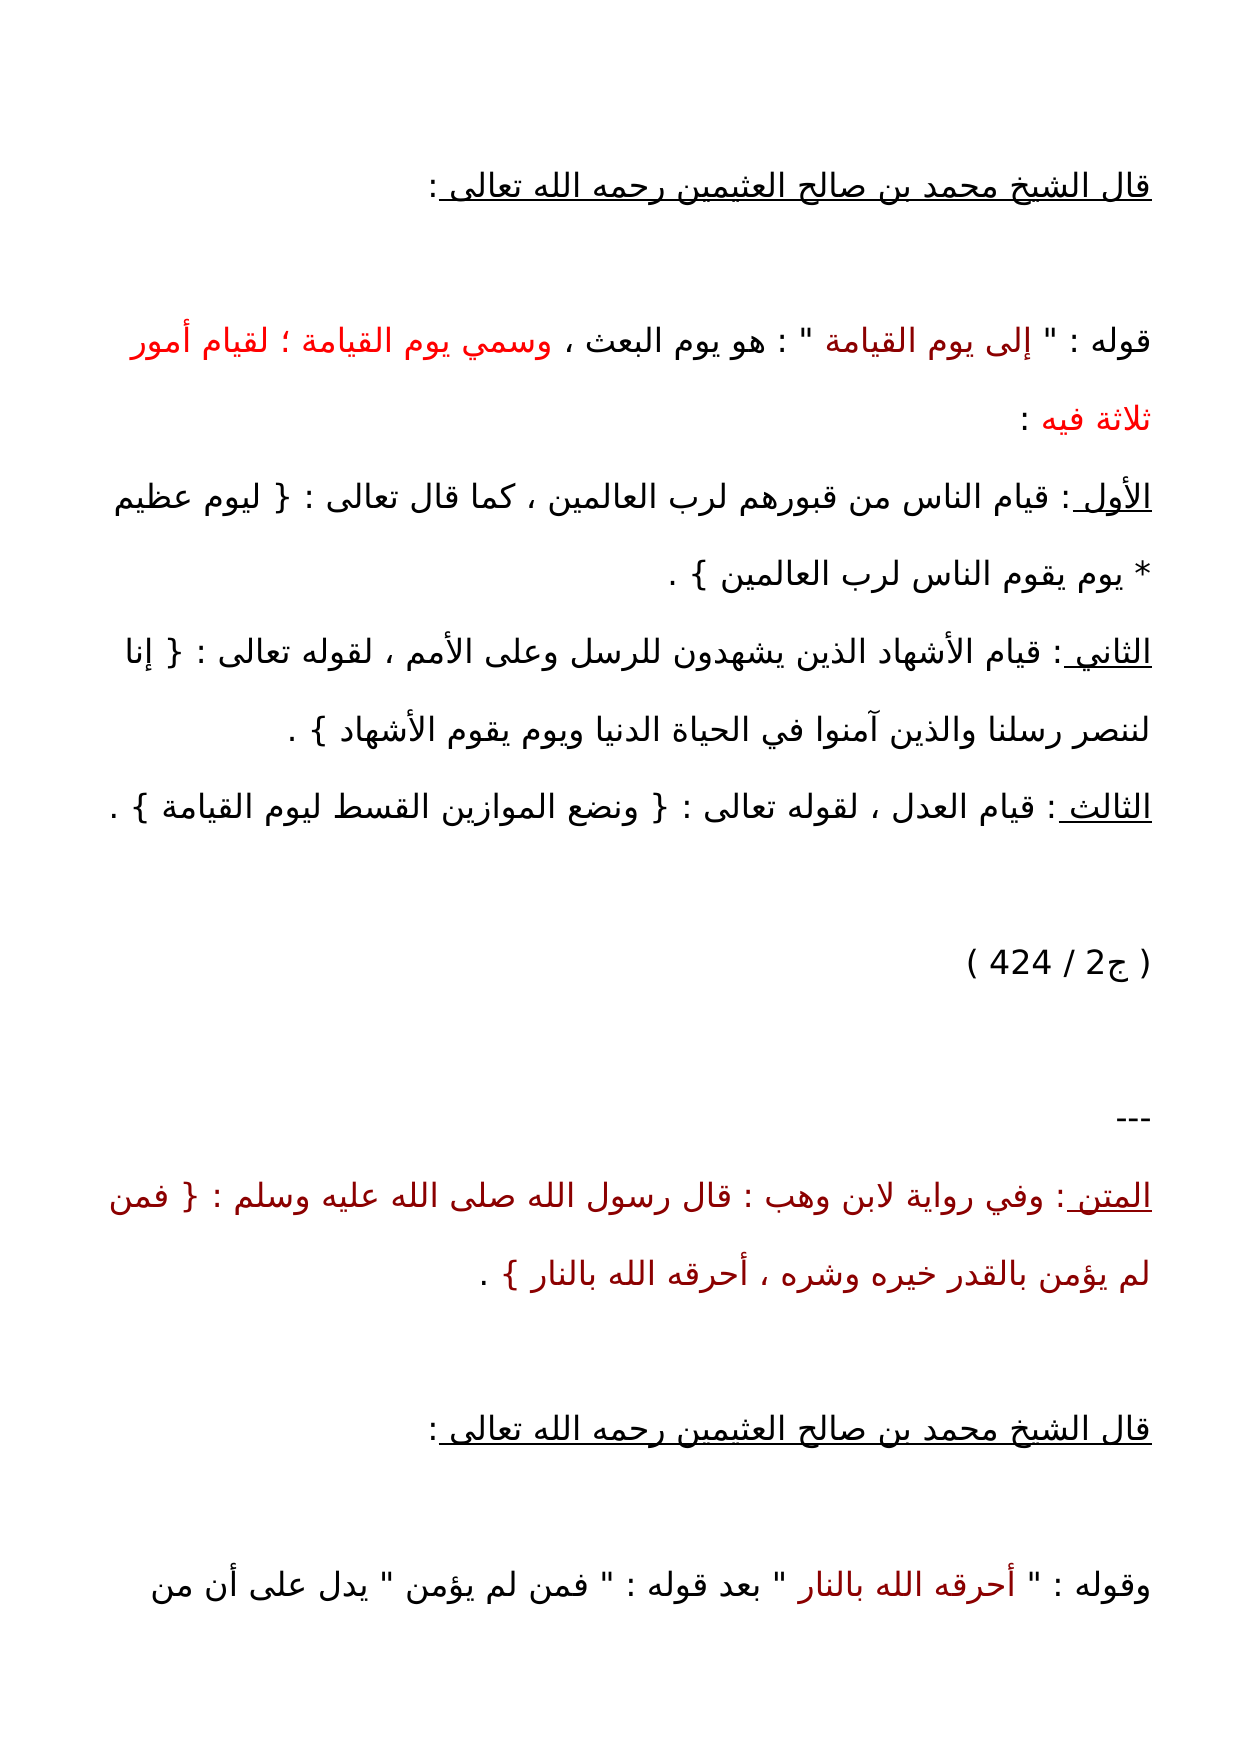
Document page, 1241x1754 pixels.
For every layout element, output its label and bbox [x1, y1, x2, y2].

text [89, 89, 1152, 1604]
